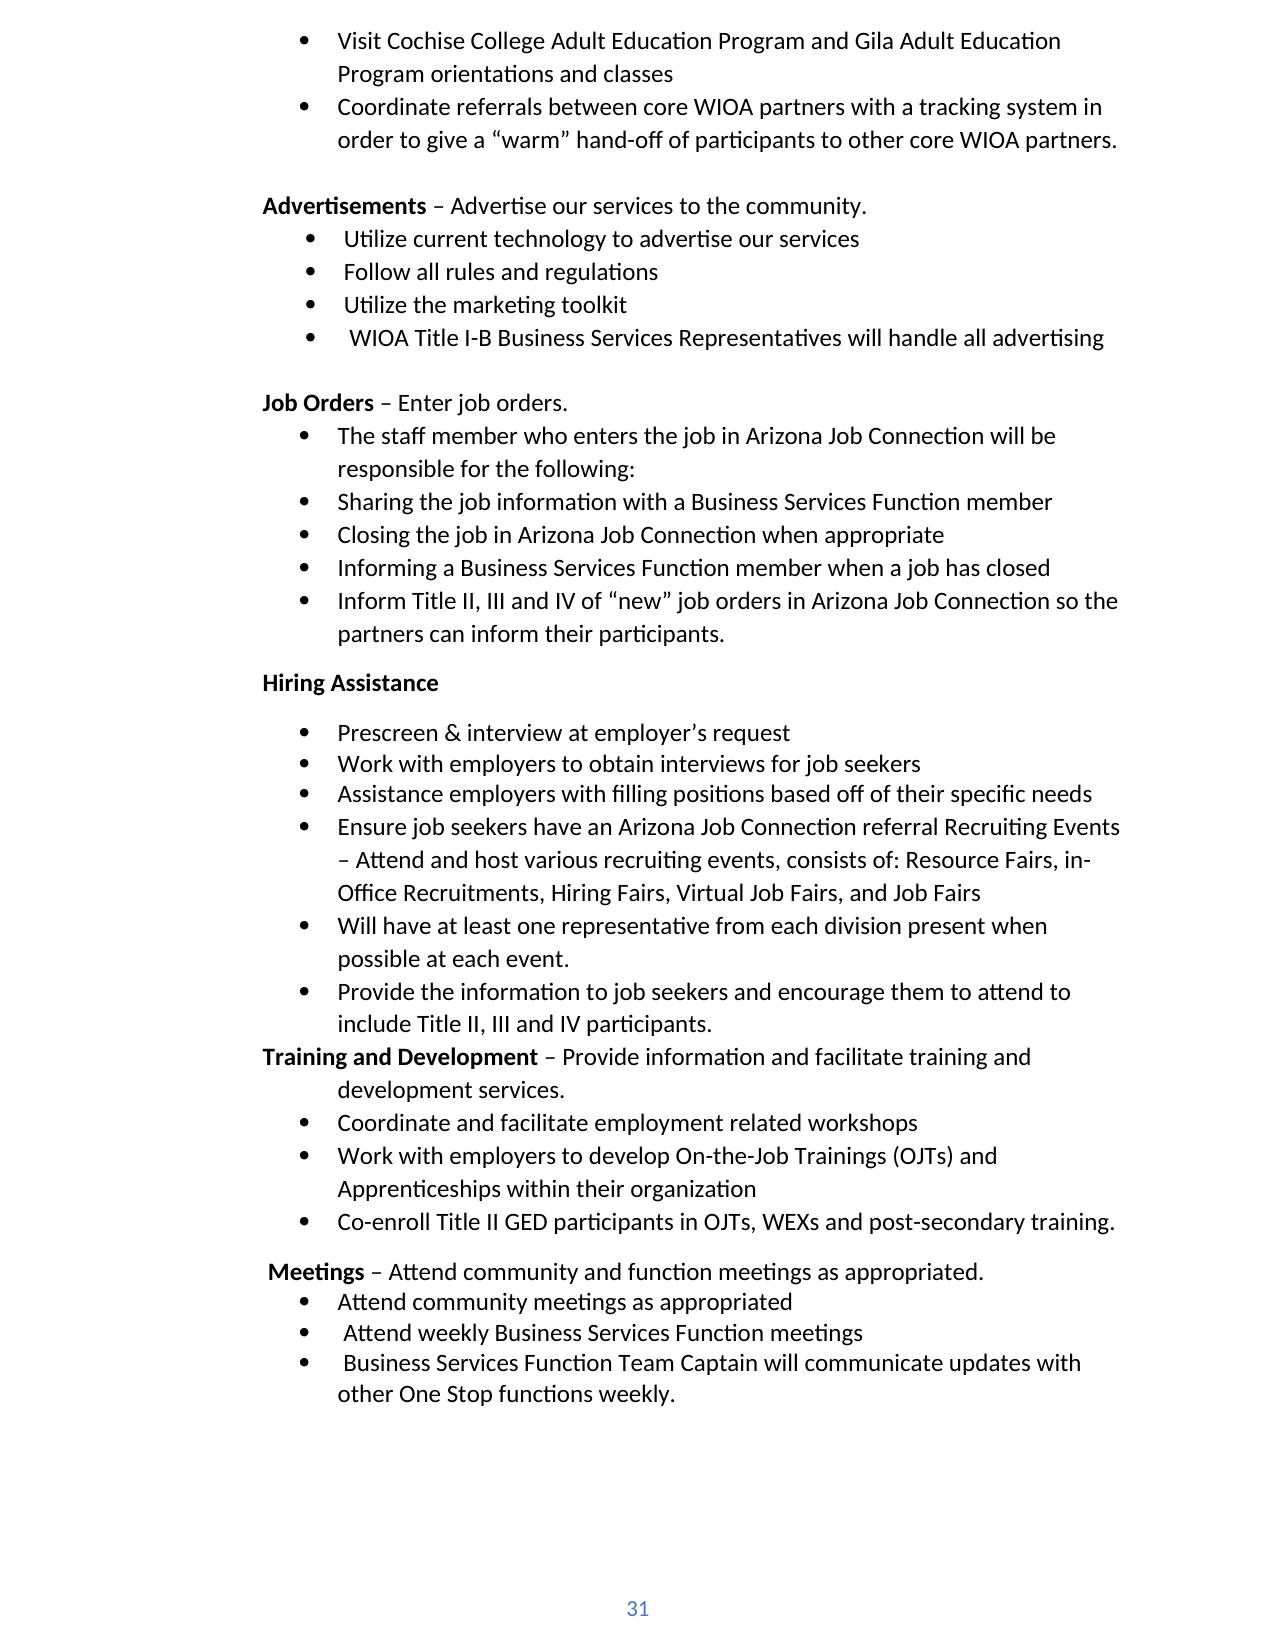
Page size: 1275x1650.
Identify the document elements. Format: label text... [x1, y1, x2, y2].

list Coordinate and facilitate employment related workshops [300, 1107, 1125, 1138]
list The staff member who enters the job in Arizona Job Connection will be responsible for the following: [300, 421, 1125, 484]
list Visit Cochise College Adult Education Program and Gila Adult Education Program orientations and classes [300, 26, 1125, 89]
list Sharing the job information with a Business Services Function member [300, 486, 1125, 517]
text Meetings – Attend community and function meetings as appropriated. [262, 1256, 1125, 1286]
list Ensure job seekers have an Arizona Job Connection referral Recruiting Events – Attend and host various recruiting events, consists of: Resource Fairs, in-Office Recruitments, Hiring Fairs, Virtual Job Fairs, and Job Fairs [300, 811, 1125, 907]
list Attend community meetings as appropriated [300, 1286, 1125, 1317]
list Job Orders – Enter job orders. [262, 388, 1125, 418]
list Utilize current technology to advertise our services [306, 223, 1125, 253]
list Utilize the marketing toolkit [306, 289, 1125, 319]
list Prescreen & interview at employer’s request [300, 717, 1125, 748]
list Advertisements – Advertise our services to the community. [262, 190, 1125, 221]
list Follow all rules and regulations [306, 256, 1125, 286]
list Informing a Business Services Function member when a job has closed [300, 552, 1125, 583]
list Attend weekly Business Services Function meetings [300, 1317, 1125, 1347]
text Hiring Assistance [262, 668, 1125, 698]
list Coordinate referrals between core WIOA partners with a tracking system in order to give a “warm” hand-off of participants to other core WIOA partners. [300, 91, 1125, 155]
list Co-enroll Title II GED participants in OJTs, WEXs and post-secondary training. [300, 1206, 1125, 1237]
list Business Services Function Team Captain will communicate updates with other One Stop functions weekly. [300, 1347, 1125, 1408]
list Provide the information to job seekers and encourage them to attend to include Title II, III and IV participants. [300, 976, 1125, 1039]
list Closing the job in Arizona Job Connection when appropriate [300, 519, 1125, 550]
list Will have at least one representative from each division present when possible at each event. [300, 910, 1125, 973]
list Work with employers to develop On-the-Job Trainings (OJTs) and Apprenticeships within their organization [300, 1140, 1125, 1204]
list Assistance employers with filling positions based off of their specific needs [300, 778, 1125, 809]
list Training and Development – Provide information and facilitate training and development services. [262, 1042, 1125, 1105]
list WIOA Title I-B Business Services Representatives will handle all advertising [306, 322, 1125, 352]
list Work with employers to obtain interviews for job seekers [300, 748, 1125, 778]
list Inform Title II, III and IV of “new” job orders in Arizona Job Connection so the partners can inform their participants. [300, 585, 1125, 648]
